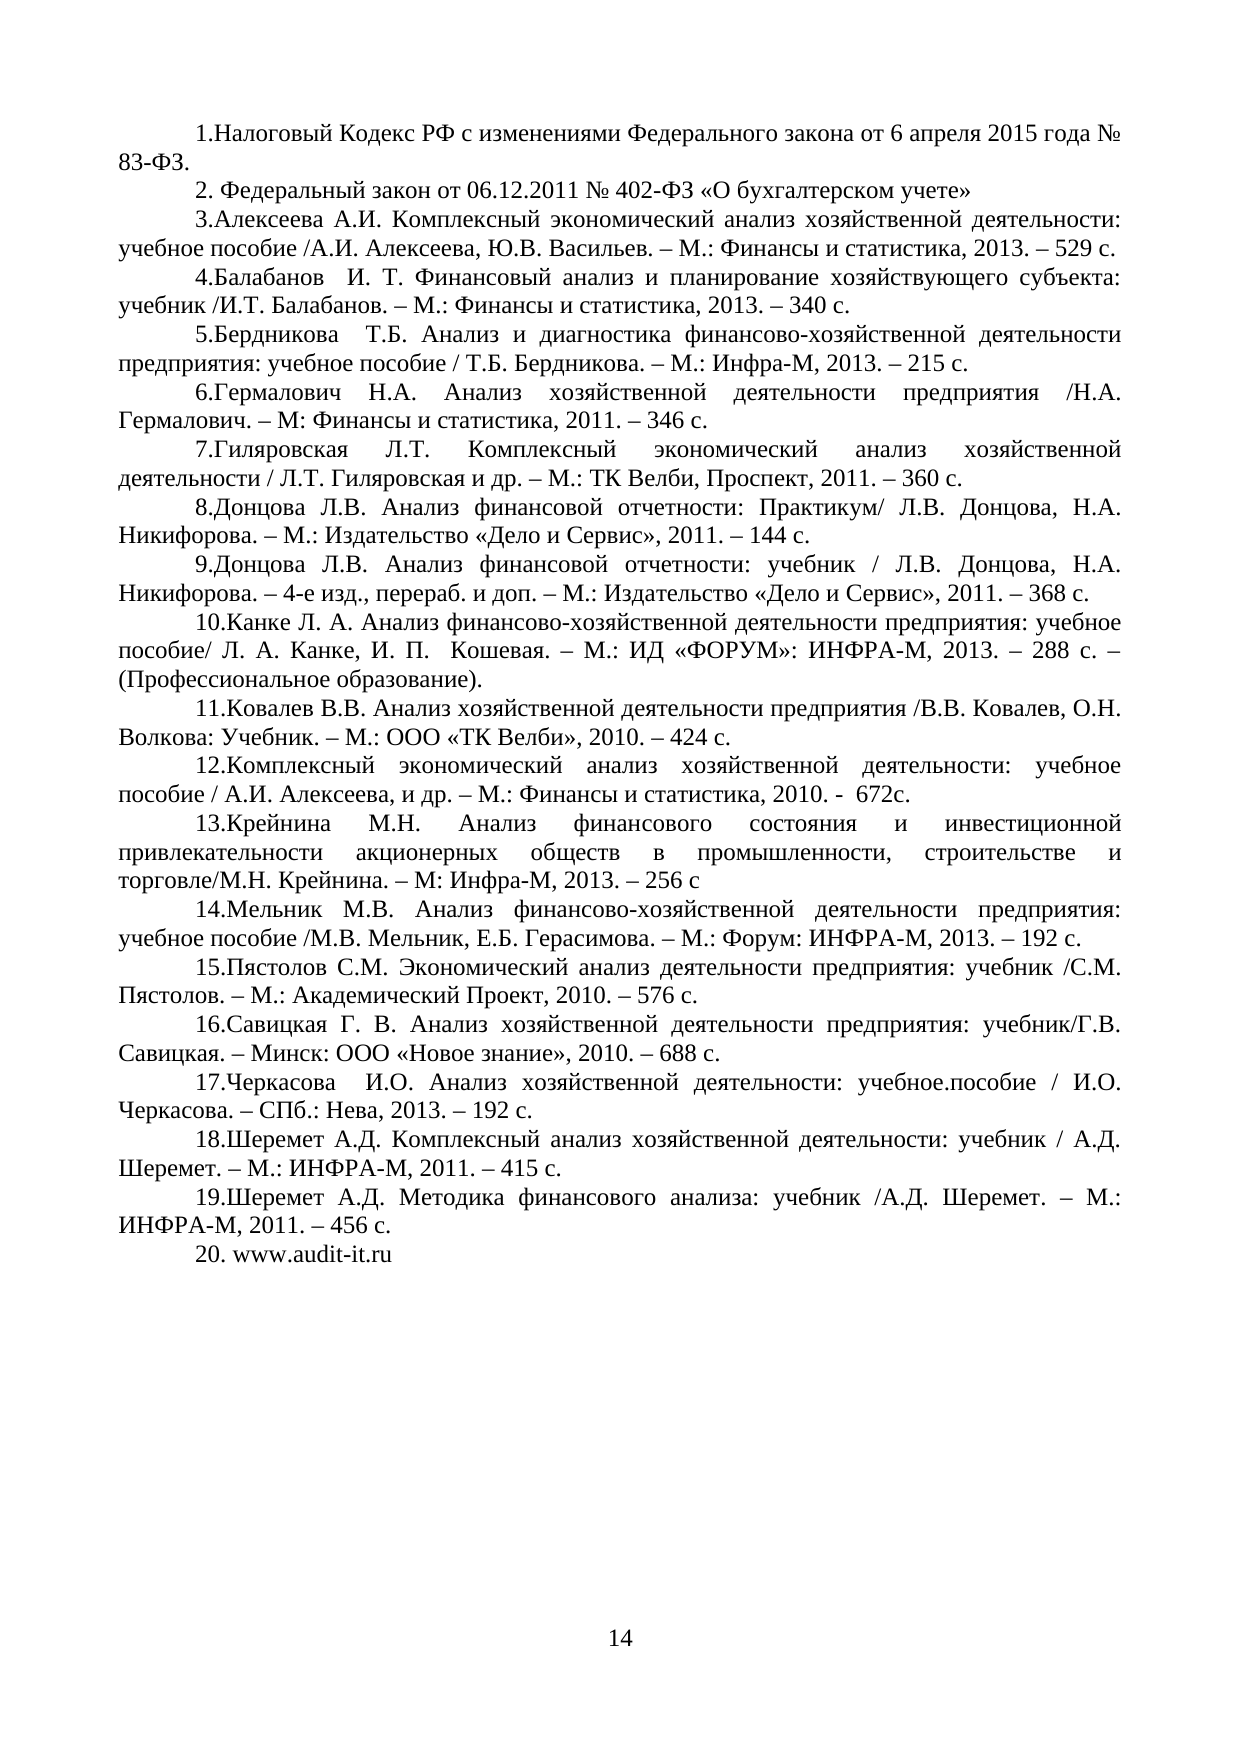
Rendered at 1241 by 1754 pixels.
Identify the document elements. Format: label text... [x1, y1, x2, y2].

text 16.Савицкая Г. В. Анализ хозяйственной деятельности предприятия: учебник/Г.В. Савицкая. – Минск: ООО «Новое знание», 2010. – 688 с. [118, 1009, 1122, 1067]
text 19.Шеремет А.Д. Методика финансового анализа: учебник /А.Д. Шеремет. – М.: ИНФРА-М, 2011. – 456 с. [118, 1182, 1122, 1239]
text 14.Мельник М.В. Анализ финансово-хозяйственной деятельности предприятия: учебное пособие /М.В. Мельник, Е.Б. Герасимова. – М.: Форум: ИНФРА-М, 2013. – 192 с. [118, 894, 1122, 952]
text 3.Алексеева А.И. Комплексный экономический анализ хозяйственной деятельности: учебное пособие /А.И. Алексеева, Ю.В. Васильев. – M.: Финансы и статистика, 2013. – 529 с. [118, 204, 1122, 262]
text 13.Крейнина М.Н. Анализ финансового состояния и инвестиционной привлекательности акционерных обществ в промышленности, строительстве и торговле/М.Н. Крейнина. – М: Инфра-М, 2013. – 256 с [118, 808, 1122, 894]
text 8.Донцова Л.В. Анализ финансовой отчетности: Практикум/ Л.В. Донцова, Н.А. Никифорова. – M.: Издательство «Дело и Сервис», 2011. – 144 с. [118, 492, 1122, 549]
text 15.Пястолов С.М. Экономический анализ деятельности предприятия: учебник /С.М. Пястолов. – М.: Академический Проект, 2010. – 576 с. [118, 952, 1122, 1009]
text 5.Бердникова Т.Б. Анализ и диагностика финансово-хозяйственной деятельности предприятия: учебное пособие / Т.Б. Бердникова. – М.: Инфра-М, 2013. – 215 с. [118, 319, 1122, 377]
text 17.Черкасова И.О. Анализ хозяйственной деятельности: учебное.пособие / И.О. Черкасова. – СПб.: Нева, 2013. – 192 с. [118, 1067, 1122, 1124]
text 9.Донцова Л.В. Анализ финансовой отчетности: учебник / Л.В. Донцова, Н.А. Никифорова. – 4-е изд., перераб. и доп. – М.: Издательство «Дело и Сервис», 2011. – 368 с. [118, 549, 1122, 607]
text 12.Комплексный экономический анализ хозяйственной деятельности: учебное пособие / А.И. Алексеева, и др. – М.: Финансы и статистика, 2010. - 672с. [118, 751, 1122, 808]
text 10.Канке Л. А. Анализ финансово-хозяйственной деятельности предприятия: учебное пособие/ Л. А. Канке, И. П. Кошевая. – M.: ИД «ФОРУМ»: ИНФРА-М, 2013. – 288 с. – (Профессиональное образование). [118, 607, 1122, 693]
text 2. Федеральный закон от 06.12.2011 № 402-ФЗ «О бухгалтерском учете» [118, 176, 1122, 204]
text 4.Балабанов И. Т. Финансовый анализ и планирование хозяйствующего субъекта: учебник /И.Т. Балабанов. – М.: Финансы и статистика, 2013. – 340 с. [118, 262, 1122, 319]
text 20. www.audit-it.ru [118, 1239, 1122, 1268]
text 18.Шеремет А.Д. Комплексный анализ хозяйственной деятельности: учебник / А.Д. Шеремет. – М.: ИНФРА-М, 2011. – 415 с. [118, 1124, 1122, 1182]
text 1.Налоговый Кодекс РФ с изменениями Федерального закона от 6 апреля 2015 года № 83-ФЗ. [118, 118, 1122, 176]
text 11.Ковалев В.В. Анализ хозяйственной деятельности предприятия /В.В. Ковалев, О.Н. Волкова: Учебник. – M.: OOO «ТК Велби», 2010. – 424 с. [118, 693, 1122, 751]
text 7.Гиляровская Л.Т. Комплексный экономический анализ хозяйственной деятельности / Л.Т. Гиляровская и др. – М.: ТК Велби, Проспект, 2011. – 360 с. [118, 434, 1122, 492]
text 6.Гермалович Н.А. Анализ хозяйственной деятельности предприятия /Н.А. Гермалович. – М: Финансы и статистика, 2011. – 346 с. [118, 377, 1122, 434]
